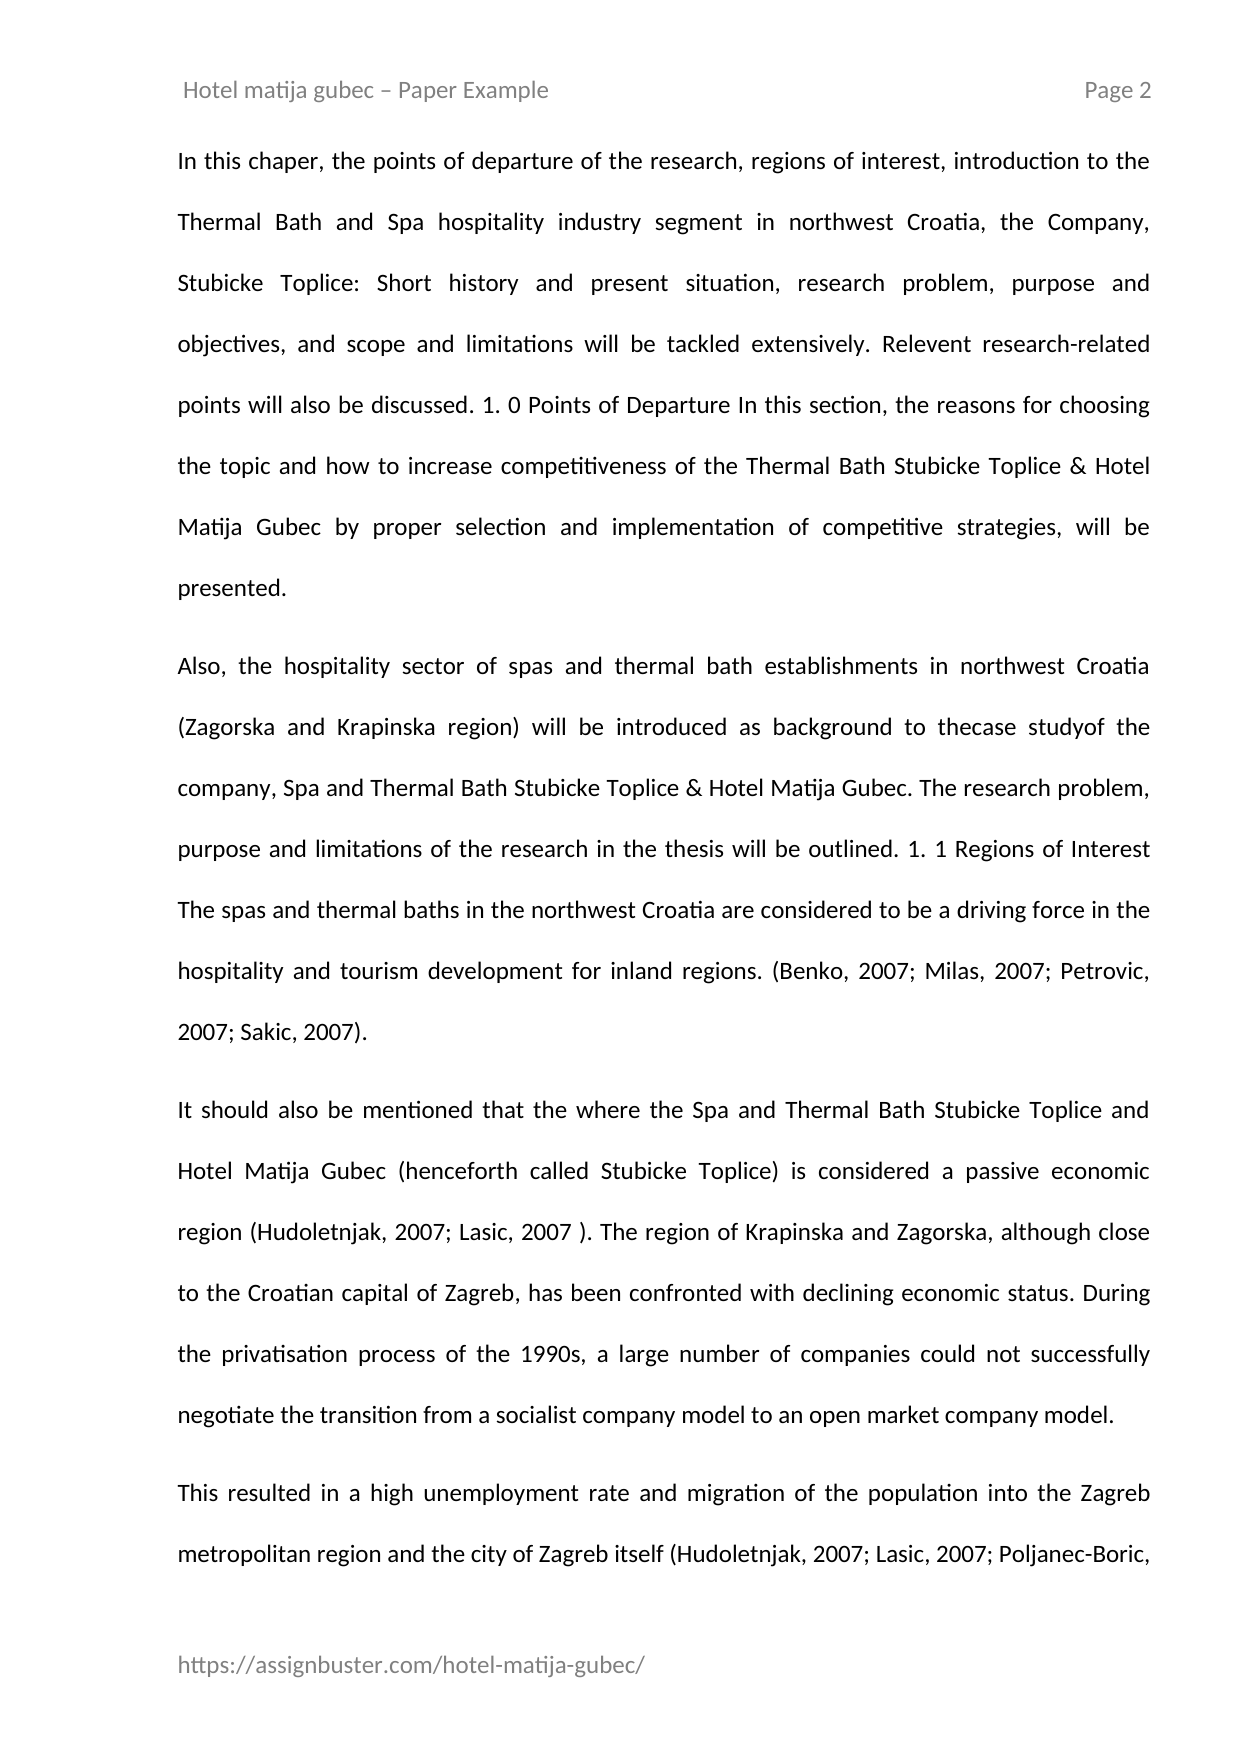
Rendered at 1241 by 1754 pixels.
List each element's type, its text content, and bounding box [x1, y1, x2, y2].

text In this chaper, the points of departure of the research, regions of interest, introduction to the Thermal Bath and Spa hospitality industry segment in northwest Croatia, the Company, Stubicke Toplice: Short history and present situation, research problem, purpose and objectives, and scope and limitations will be tackled extensively. Relevent research-related points will also be discussed. 1. 0 Points of Departure In this section, the reasons for choosing the topic and how to increase competitiveness of the Thermal Bath Stubicke Toplice & Hotel Matija Gubec by proper selection and implementation of competitive strategies, will be presented. [177, 145, 1152, 603]
text It should also be mentioned that the where the Spa and Thermal Bath Stubicke Toplice and Hotel Matija Gubec (henceforth called Stubicke Toplice) is considered a passive economic region (Hudoletnjak, 2007; Lasic, 2007 ). The region of Krapinska and Zagorska, although close to the Croatian capital of Zagreb, has been confronted with declining economic status. During the privatisation process of the 1990s, a large number of companies could not successfully negotiate the transition from a socialist company model to an open market company model. [177, 1094, 1152, 1430]
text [177, 1477, 1152, 1568]
text Also, the hospitality sector of spas and thermal bath establishments in northwest Croatia (Zagorska and Krapinska region) will be introduced as background to thecase studyof the company, Spa and Thermal Bath Stubicke Toplice & Hotel Matija Gubec. The research problem, purpose and limitations of the research in the thesis will be outlined. 1. 1 Regions of Interest The spas and thermal baths in the northwest Croatia are considered to be a driving force in the hospitality and tourism development for inland regions. (Benko, 2007; Milas, 2007; Petrovic, 2007; Sakic, 2007). [177, 650, 1152, 1047]
